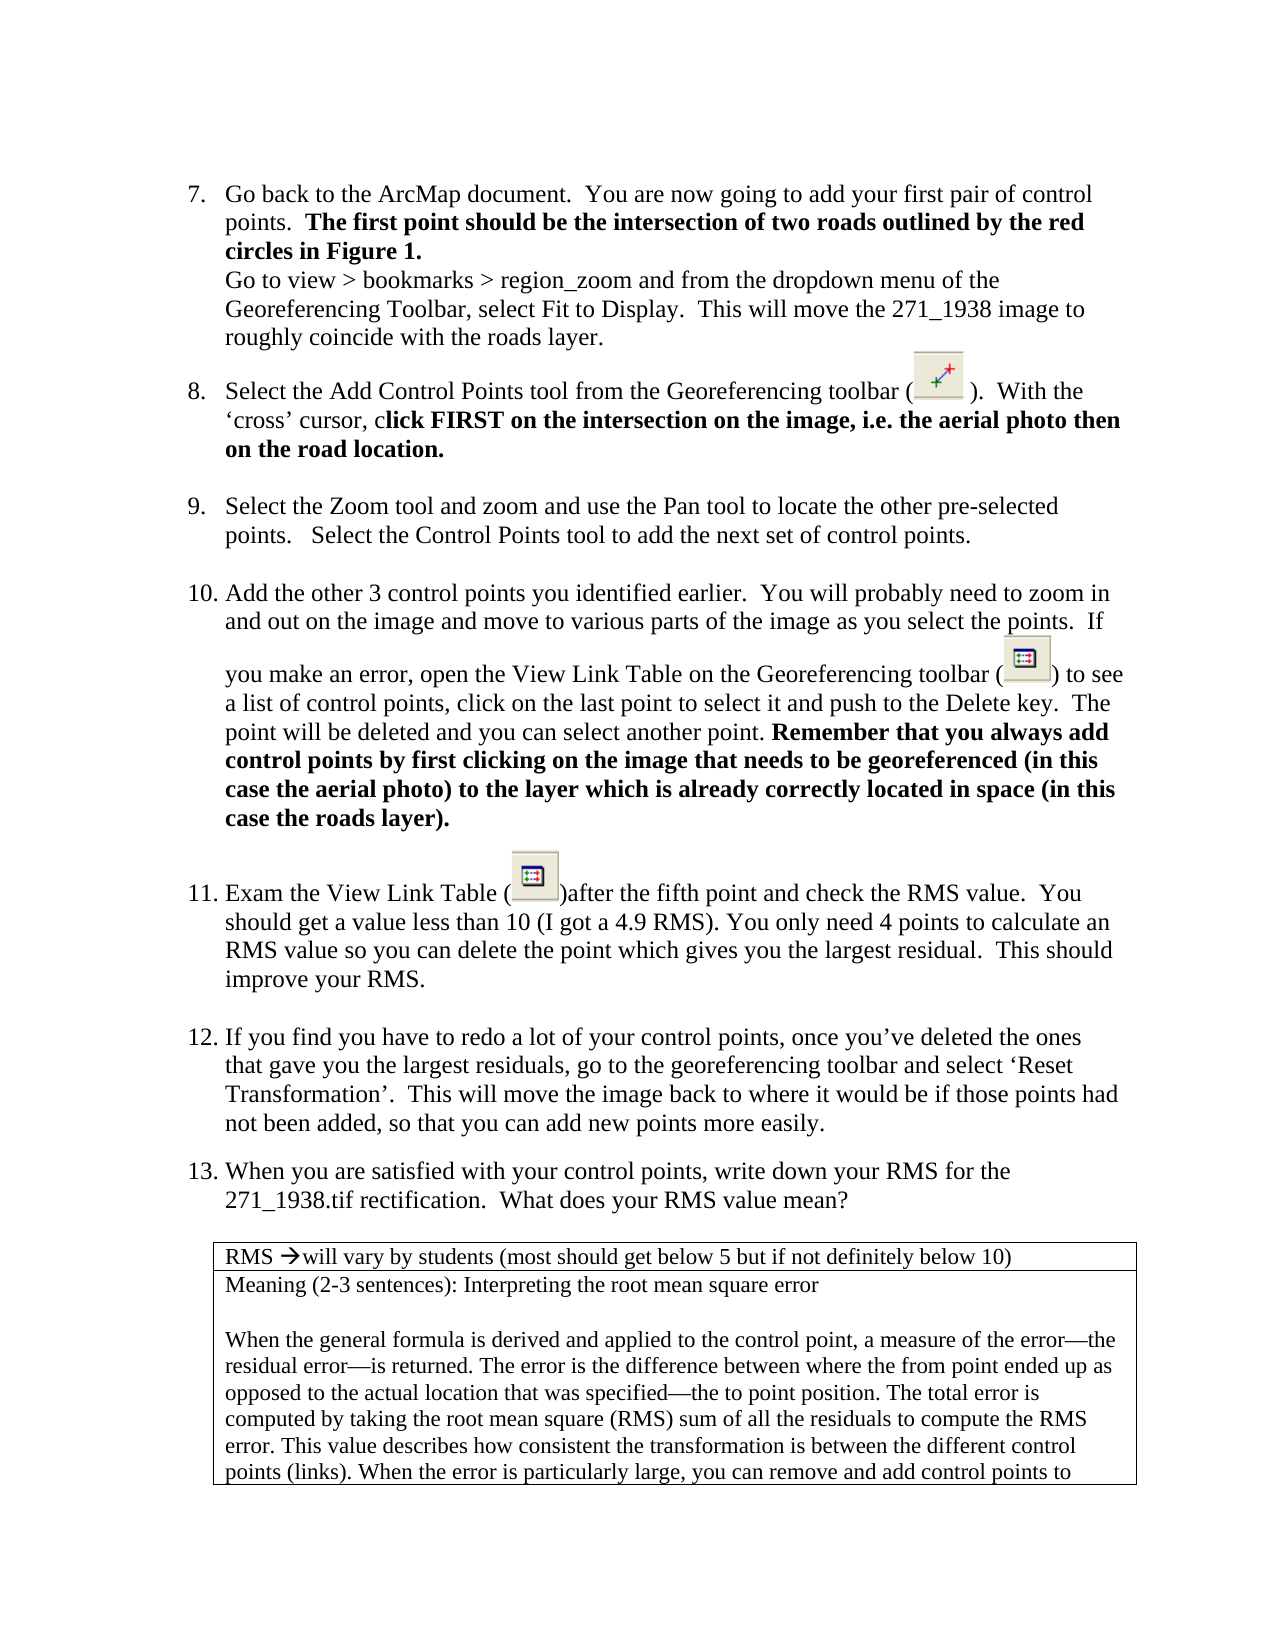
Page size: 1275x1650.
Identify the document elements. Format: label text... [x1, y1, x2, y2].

list Add the other 3 control points you identified earlier. You will probably need to zoom in and out on the image and move to various parts of the image as you select the points. If you make an error, open the View Link Table on the Georeferencing toolbar () to see a list of control points, click on the last point to select it and push to the Delete key. The point will be deleted and you can select another point. Remember that you always add control points by first clicking on the image that needs to be georeferenced (in this case the aerial photo) to the layer which is already correctly located in space (in this case the roads layer). [187, 578, 1125, 832]
picture [511, 850, 559, 902]
list When you are satisfied with your control points, write down your RMS for the 271_1938.tif rectification. What does your RMS value mean? [187, 1156, 1125, 1213]
picture [1003, 635, 1052, 683]
picture [913, 351, 964, 400]
list Go back to the ArcMap document. You are now going to add your first pair of control points. The first point should be the intersection of two roads outlined by the red circles in Figure 1. [187, 179, 1125, 265]
table_header RMS will vary by students (most should get below 5 but if not definitely below 10) [214, 1243, 1136, 1270]
text Go to view > bookmarks > region_zoom and from the dropdown menu of the Georeferencing Toolbar, select Fit to Display. This will move the 271_1938 image to roughly coincide with the roads layer. [225, 265, 1125, 351]
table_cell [214, 1271, 1136, 1484]
list Exam the View Link Table ()after the fifth point and check the RMS value. You should get a value less than 10 (I got a 4.9 RMS). You only need 4 points to calculate an RMS value so you can delete the point which gives you the largest residual. This should improve your RMS. [187, 851, 1125, 993]
list If you find you have to redo a lot of your control points, once you’ve deleted the ones that gave you the largest residuals, go to the georeferencing toolbar and select ‘Reset Transformation’. This will move the image back to where it would be if those points had not been added, so that you can add new points more easily. [187, 1022, 1125, 1137]
list Select the Add Control Points tool from the Georeferencing toolbar ( ). With the ‘cross’ cursor, click FIRST on the intersection on the image, i.e. the aerial photo then on the road location. [187, 351, 1125, 463]
list Select the Zoom tool and zoom and use the Pan tool to locate the other pre-selected points. Select the Control Points tool to add the next set of control points. [187, 491, 1125, 549]
